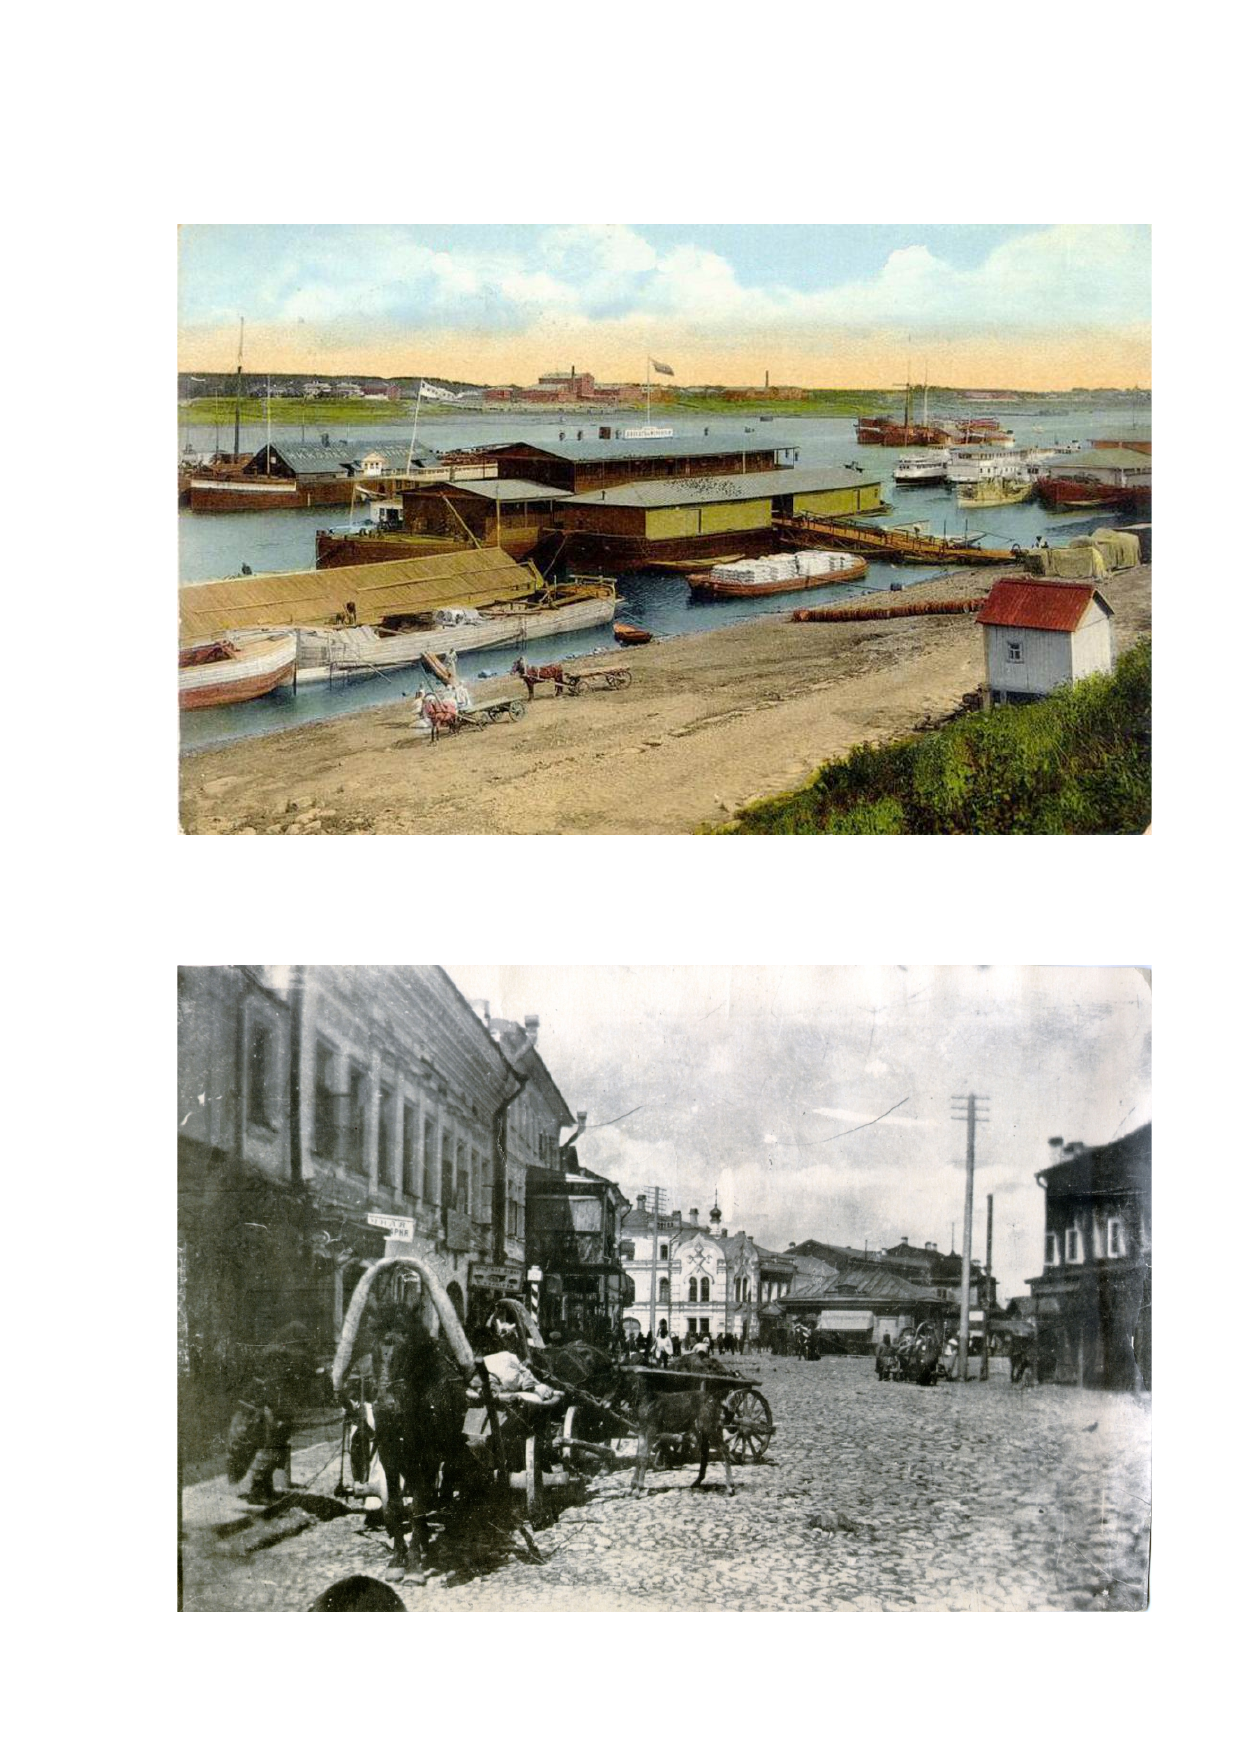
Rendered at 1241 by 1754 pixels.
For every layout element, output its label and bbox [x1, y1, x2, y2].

picture [177, 965, 1152, 1612]
picture [177, 224, 1152, 835]
